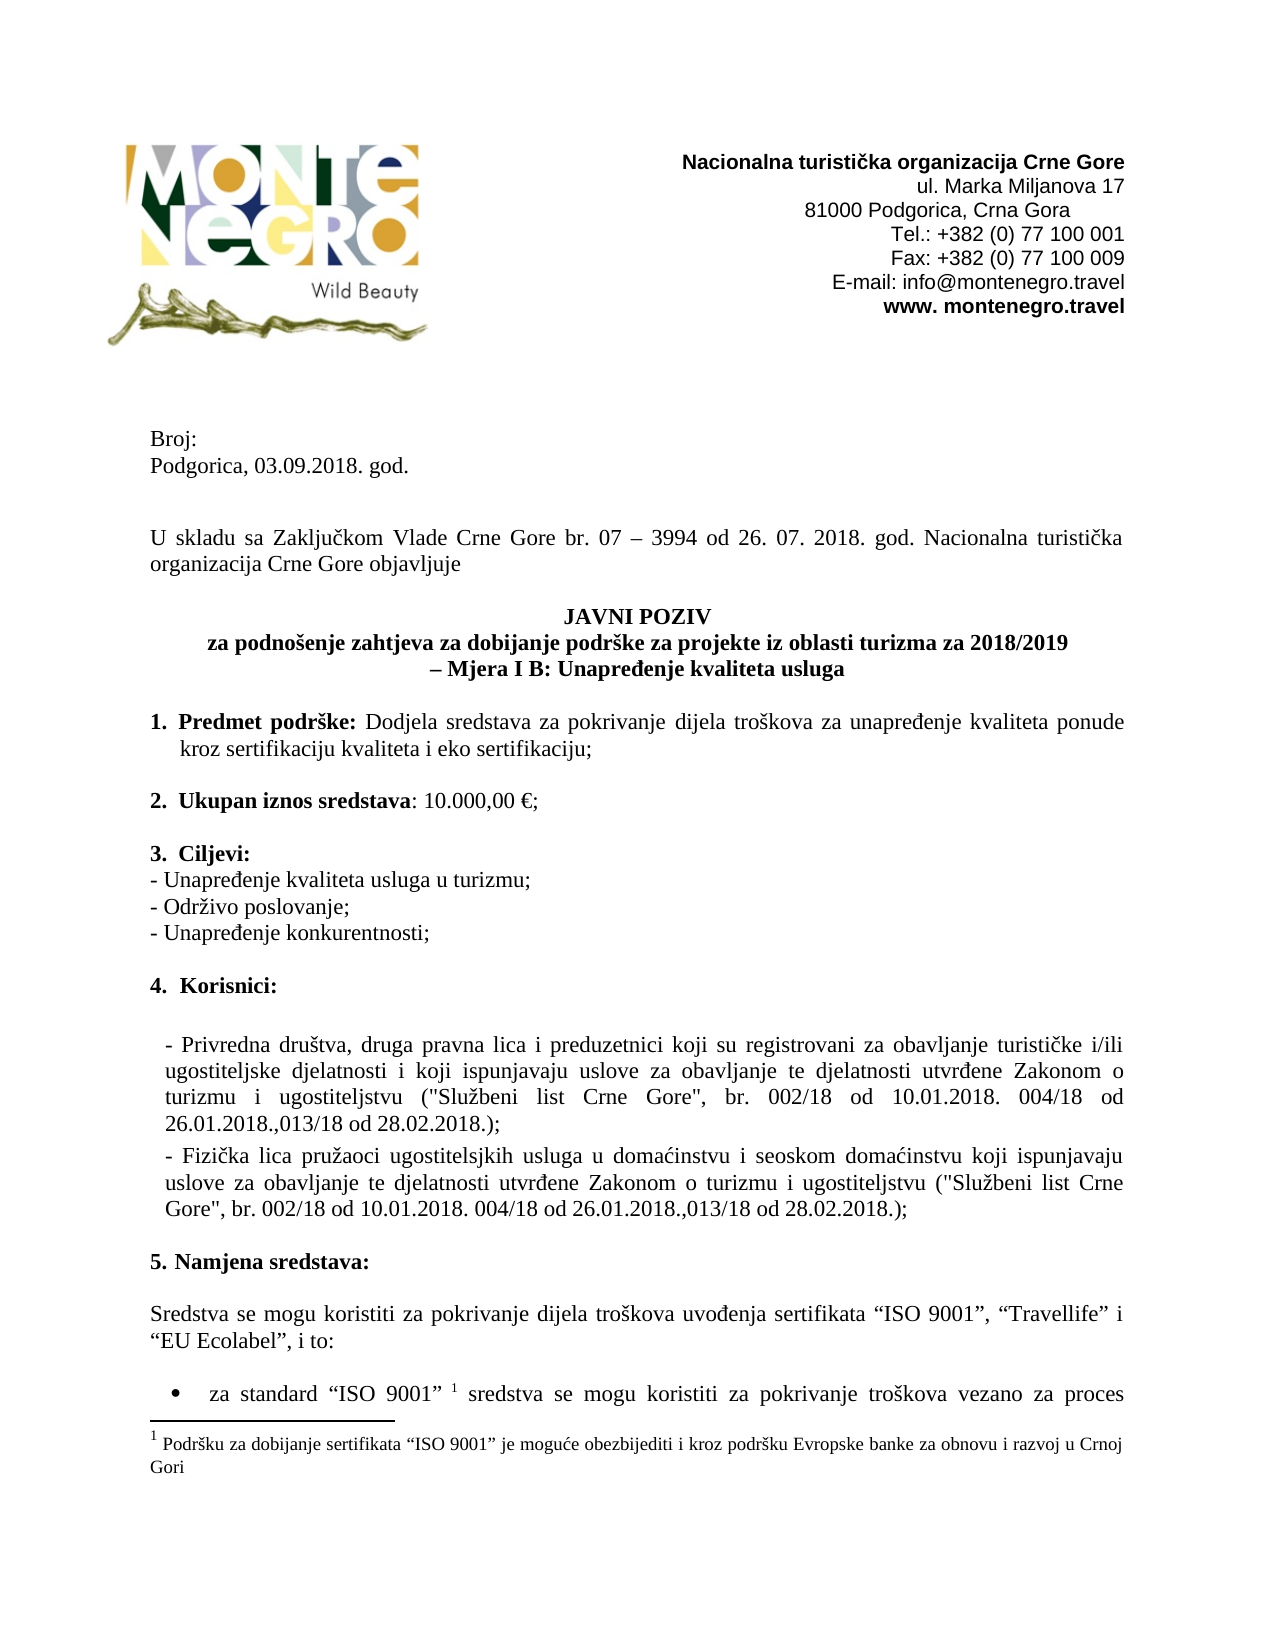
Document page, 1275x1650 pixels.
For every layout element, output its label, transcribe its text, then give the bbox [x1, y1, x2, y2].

picture [106, 142, 429, 349]
text Broj: [150, 426, 1125, 452]
text Tel.: +382 (0) 77 100 001 Fax: +382 (0) 77 100 009 E-mail: www. montenegro.travel [600, 222, 1125, 318]
text Podgorica, 03.09.2018. god. [150, 452, 1125, 478]
text 81000 Podgorica, Crna Gora [429, 198, 1125, 222]
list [172, 1379, 1125, 1406]
text - Privredna društva, druga pravna lica i preduzetnici koji su registrovani za obavljanje turističke i/ili ugostiteljske djelatnosti i koji ispunjavaju uslove za obavljanje te djelatnosti utvrđene Zakonom o turizmu i ugostiteljstvu ("Službeni list Crne Gore", br. 002/18 od 10.01.2018. 004/18 od 26.01.2018.,013/18 od 28.02.2018.); [165, 1031, 1125, 1136]
text U skladu sa Zaključkom Vlade Crne Gore br. 07 – 3994 od 26. 07. 2018. god. Nacionalna turistička organizacija Crne Gore objavljuje [150, 524, 1125, 576]
text Sredstva se mogu koristiti za pokrivanje dijela troškova uvođenja sertifikata “ISO 9001”, “Travellife” i “EU Ecolabel”, i to: [150, 1301, 1125, 1353]
text Nacionalna turistička organizacija Crne Gore ul. Marka Miljanova 17 [429, 150, 1125, 198]
text - Fizička lica pružaoci ugostitelsjkih usluga u domaćinstvu i seoskom domaćinstvu koji ispunjavaju uslove za obavljanje te djelatnosti utvrđene Zakonom o turizmu i ugostiteljstvu ("Službeni list Crne Gore", br. 002/18 od 10.01.2018. 004/18 od 26.01.2018.,013/18 od 28.02.2018.); [165, 1142, 1125, 1221]
text za podnošenje zahtjeva za dobijanje podrške za projekte iz oblasti turizma za 2018/2019 [150, 629, 1125, 656]
list Predmet podrške: Dodjela sredstava za pokrivanje dijela troškova za unapređenje kvaliteta ponude kroz sertifikaciju kvaliteta i eko sertifikaciju; [150, 708, 1125, 761]
text – Mjera I B: Unapređenje kvaliteta usluga [150, 656, 1125, 682]
list Ukupan iznos sredstava: 10.000,00 €; [150, 787, 1125, 814]
list Korisnici: [150, 972, 1125, 998]
text JAVNI POZIV [150, 603, 1125, 629]
list Namjena sredstava: [150, 1248, 1089, 1274]
text - Održivo poslovanje; [150, 893, 1125, 919]
list Ciljevi: [150, 840, 1125, 866]
text - Unapređenje konkurentnosti; [150, 919, 1125, 945]
text - Unapređenje kvaliteta usluga u turizmu; [150, 866, 1125, 893]
